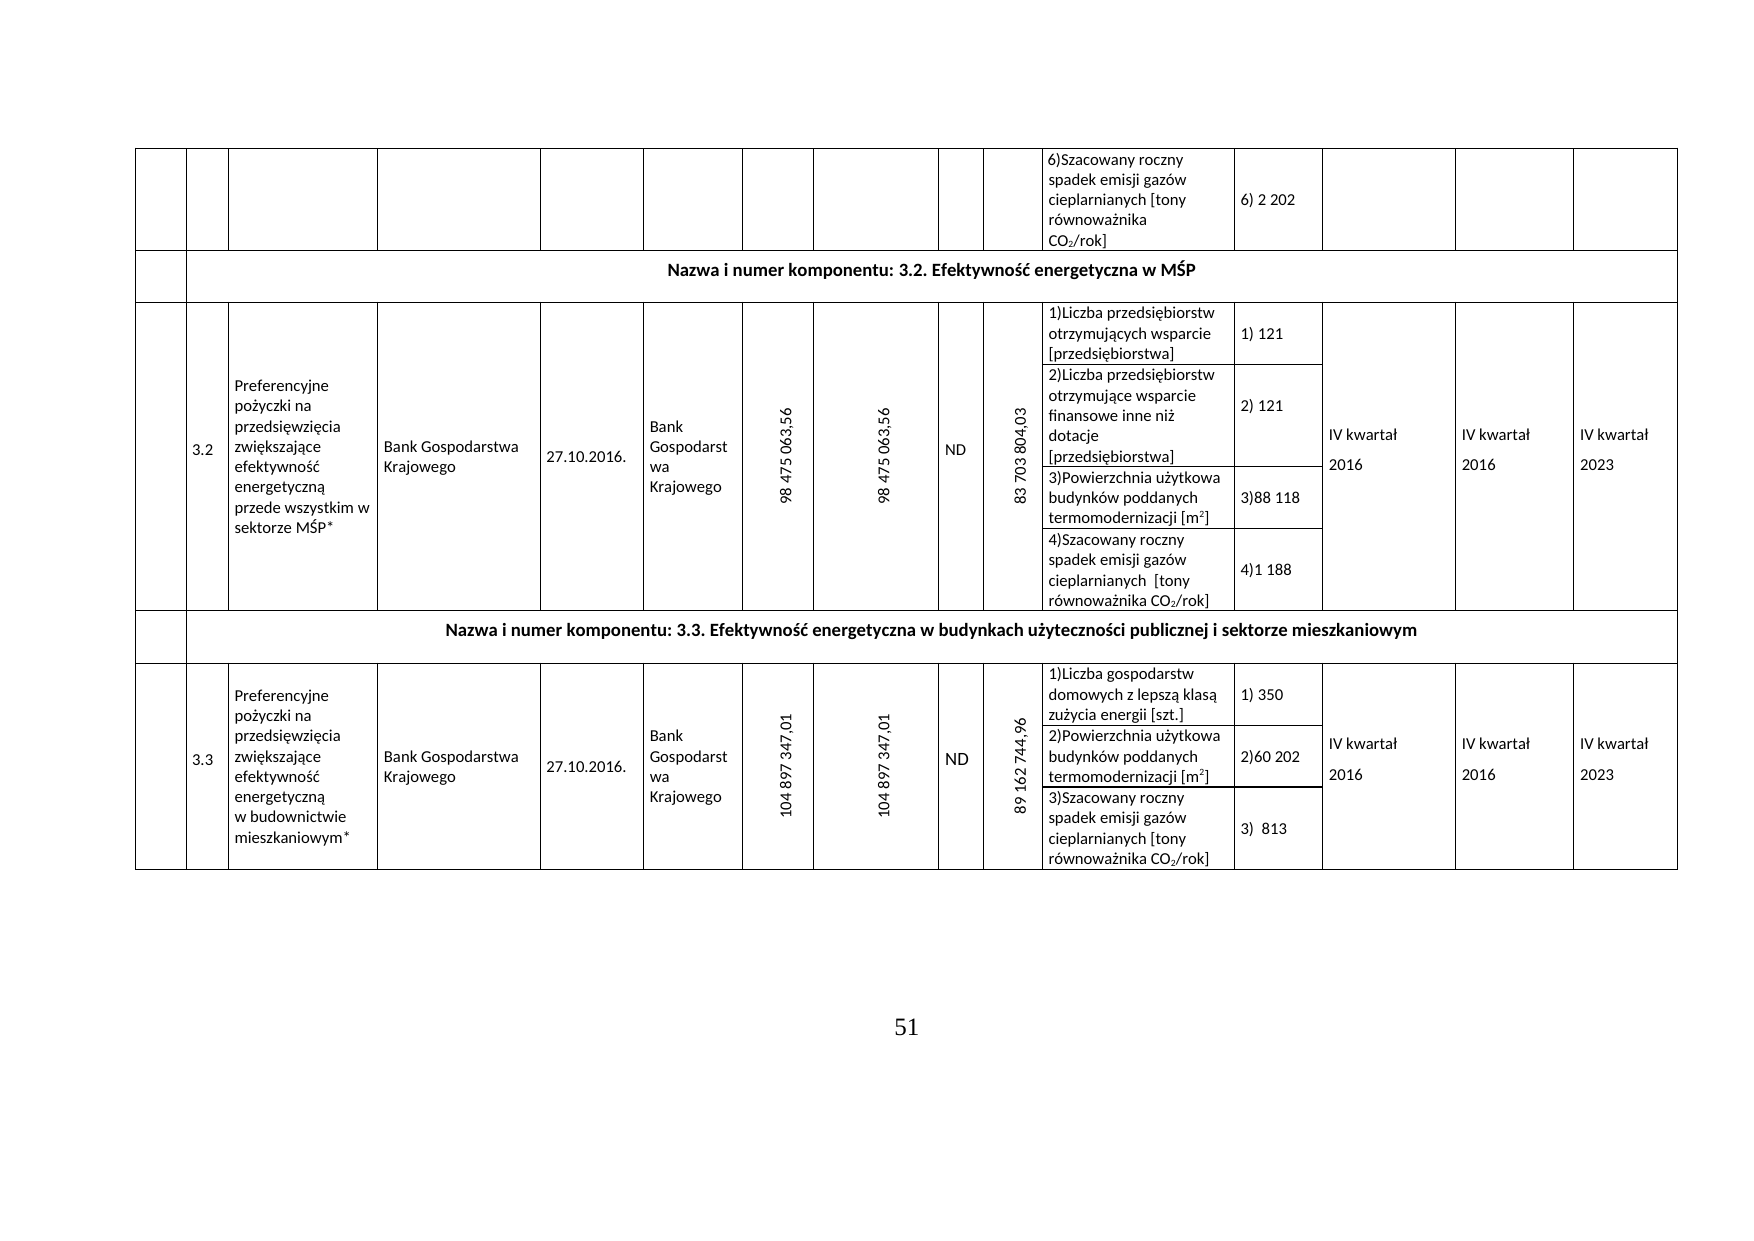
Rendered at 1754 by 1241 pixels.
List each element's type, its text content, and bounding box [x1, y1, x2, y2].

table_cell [378, 664, 540, 869]
table_cell 104 897 347,01 [743, 664, 813, 869]
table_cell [644, 664, 742, 869]
table_cell 3) 813 [1235, 788, 1322, 869]
table_cell 3)Szacowany roczny spadek emisji gazów cieplarnianych [tony równoważnika CO2/rok] [1043, 788, 1234, 869]
table_cell 89 162 744,96 [984, 664, 1042, 869]
table_cell IV kwartał 2023 [1574, 303, 1677, 610]
table_cell 1) 350 [1235, 664, 1322, 724]
table_cell Bank Gospodarstwa Krajowego [644, 303, 742, 610]
table_cell 3.2 [187, 303, 228, 610]
table_cell IV kwartał 2016 [1323, 664, 1455, 869]
table_cell IV kwartał 2016 [1456, 303, 1573, 610]
table_cell 2)Powierzchnia użytkowa budynków poddanych termomodernizacji [m2] [1043, 726, 1234, 786]
table_cell Preferencyjne pożyczki na przedsięwzięcia zwiększające efektywność energetyczną w budownictwie mieszkaniowym* [229, 664, 377, 869]
table_cell 104 897 347,01 [814, 664, 938, 869]
table_cell 27.10.2016. [541, 303, 643, 610]
table_cell 2) 121 [1235, 365, 1322, 466]
table_cell [136, 303, 186, 610]
table_cell 3)88 118 [1235, 467, 1322, 528]
table_cell [136, 611, 186, 662]
table_cell Preferencyjne pożyczki na przedsięwzięcia zwiększające efektywność energetyczną przede wszystkim w sektorze MŚP* [229, 303, 377, 610]
table_cell 4)Szacowany roczny spadek emisji gazów cieplarnianych [tony równoważnika CO2/rok] [1043, 529, 1234, 610]
table_cell 98 475 063,56 [814, 303, 938, 610]
table_cell IV kwartał 2016 [1323, 303, 1455, 610]
table_cell IV kwartał 2023 [1574, 664, 1677, 869]
table_cell 3.3 [187, 664, 228, 869]
table_cell 83 703 804,03 [984, 303, 1042, 610]
table_cell Nazwa i numer komponentu: 3.2. Efektywność energetyczna w MŚP [187, 251, 1677, 302]
table_cell ND [939, 303, 983, 610]
table_cell 2)60 202 [1235, 726, 1322, 786]
table_cell Bank Gospodarstwa Krajowego [378, 303, 540, 610]
table_cell 27.10.2016. [541, 664, 643, 869]
table_cell 4)1 188 [1235, 529, 1322, 610]
table_cell 1)Liczba przedsiębiorstw otrzymujących wsparcie [przedsiębiorstwa] [1043, 303, 1234, 363]
table_cell 2)Liczba przedsiębiorstw otrzymujące wsparcie finansowe inne niż dotacje [przedsiębiorstwa] [1043, 365, 1234, 466]
table_cell [136, 664, 186, 869]
table_cell 6)Szacowany roczny spadek emisji gazów cieplarnianych [tony równoważnika CO2/rok] [1043, 149, 1234, 250]
table_cell 3)Powierzchnia użytkowa budynków poddanych termomodernizacji [m2] [1043, 467, 1234, 528]
table_cell IV kwartał 2016 [1456, 664, 1573, 869]
table_cell Nazwa i numer komponentu: 3.3. Efektywność energetyczna w budynkach użyteczności publicznej i sektorze mieszkaniowym [187, 611, 1677, 662]
table_cell ND [939, 664, 983, 869]
table_cell 1)Liczba gospodarstw domowych z lepszą klasą zużycia energii [szt.] [1043, 664, 1234, 724]
table_cell 98 475 063,56 [743, 303, 813, 610]
table_cell [136, 251, 186, 302]
table_cell 6) 2 202 [1235, 149, 1322, 250]
table_cell 1) 121 [1235, 303, 1322, 363]
